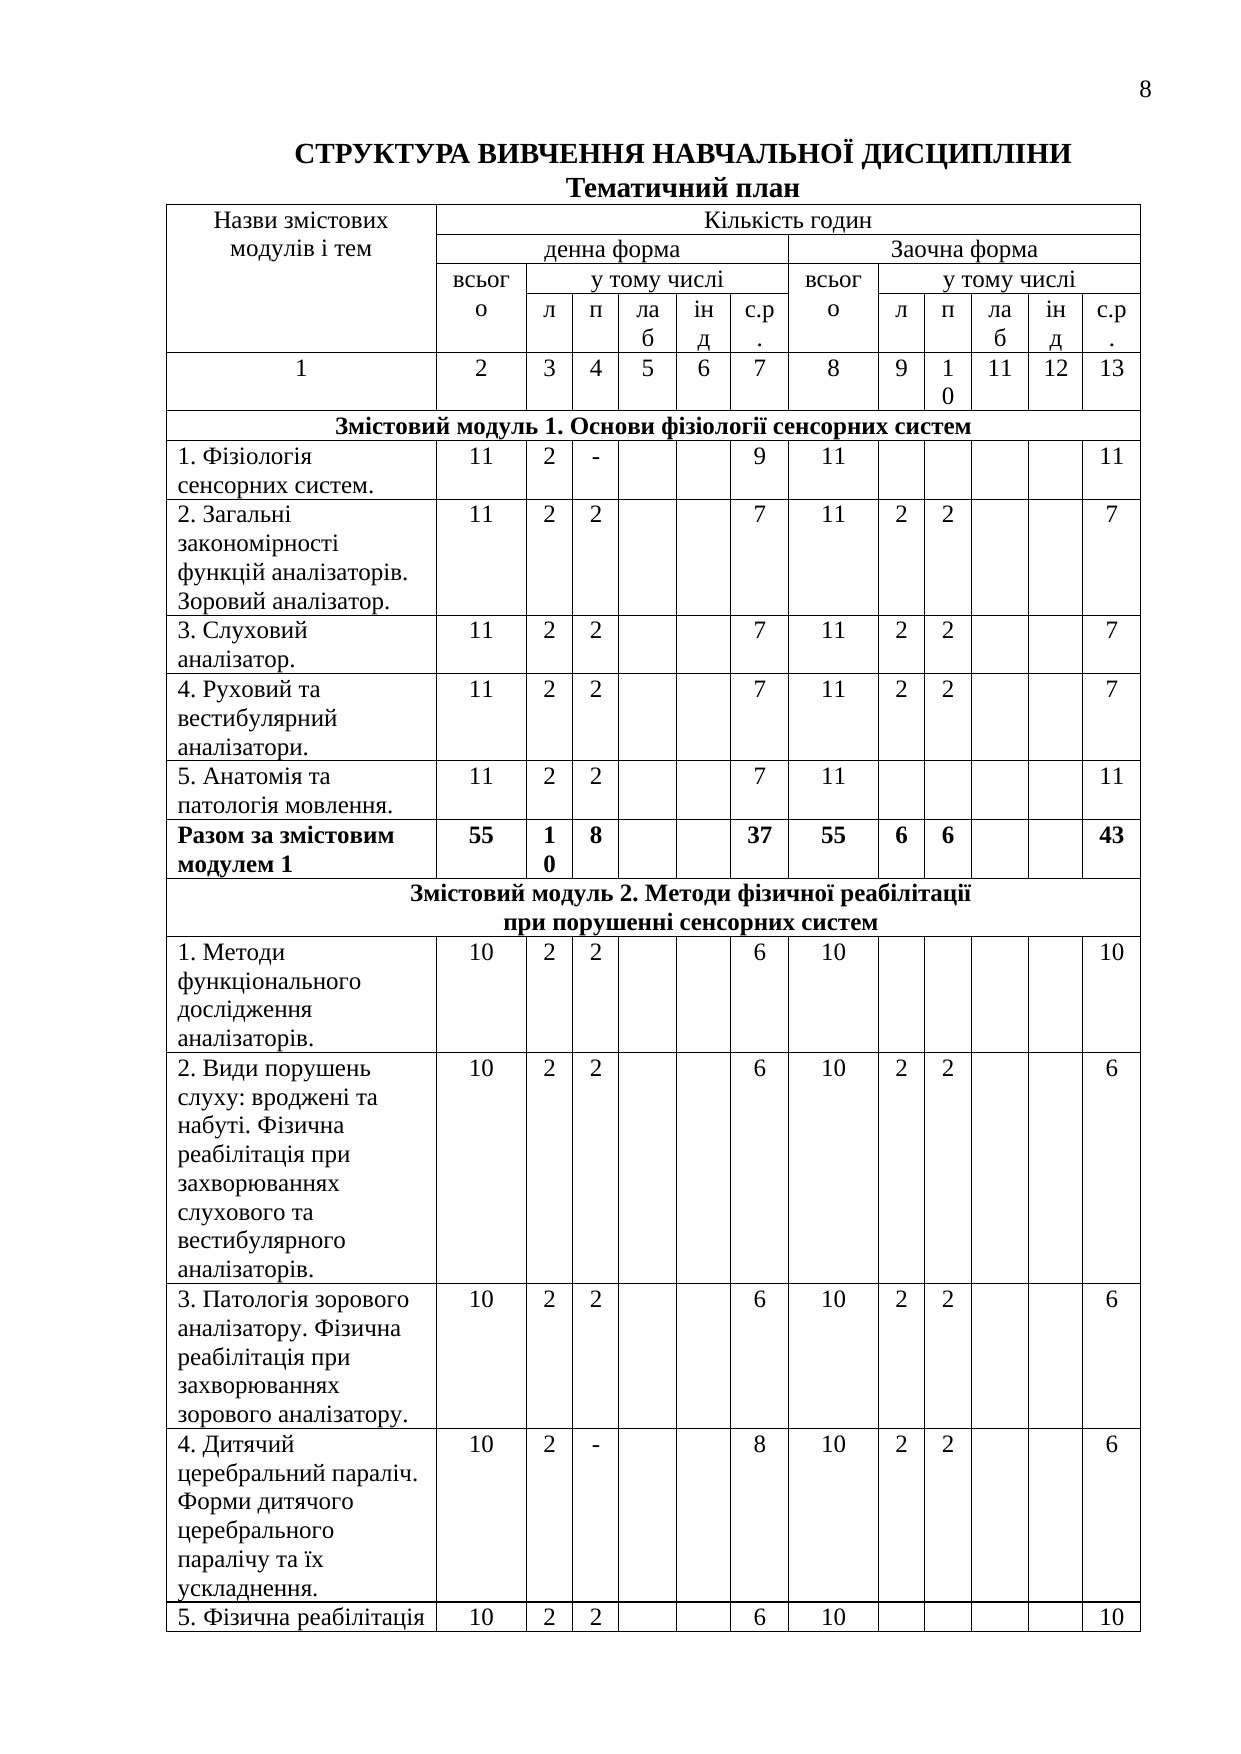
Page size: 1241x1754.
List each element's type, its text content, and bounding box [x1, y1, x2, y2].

table_cell 2. Види порушень слуху: вроджені та набуті. Фізична реабілітація при захворюваннях слухового та вестибулярного аналізаторів. [167, 1053, 436, 1283]
table_cell 11 [789, 674, 878, 760]
table_cell 2 [879, 500, 924, 614]
table_cell 5. Анатомія та патологія мовлення. [167, 761, 436, 819]
table_cell 10 [527, 820, 572, 877]
table_cell - [573, 441, 618, 498]
table_cell [1029, 761, 1082, 819]
table_cell 2 [879, 674, 924, 760]
table_cell [972, 937, 1028, 1052]
subtitle Тематичний план [214, 170, 1152, 204]
table_cell [619, 500, 676, 614]
table_cell 2 [925, 1429, 971, 1601]
table_cell 2 [573, 1284, 618, 1428]
table_cell [677, 1284, 730, 1428]
table_cell 2 [925, 616, 971, 673]
table_cell [619, 937, 676, 1052]
table_cell [972, 674, 1028, 760]
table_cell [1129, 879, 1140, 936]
table_cell 7 [731, 761, 788, 819]
table_cell лаб [972, 294, 1028, 352]
table_cell 10 [789, 937, 878, 1052]
table_cell 6 [731, 937, 788, 1052]
table_cell [925, 1603, 971, 1631]
table_cell [619, 1053, 676, 1283]
table_cell 12 [1029, 353, 1082, 410]
table_cell 2 [925, 500, 971, 614]
table_cell Разом за змістовим модулем 1 [167, 820, 436, 877]
table_cell 2 [527, 674, 572, 760]
table_cell 2 [879, 1053, 924, 1283]
table_cell 7 [1083, 500, 1140, 614]
table_cell [1029, 500, 1082, 614]
table_cell 4. Руховий та вестибулярний аналізатори. [167, 674, 436, 760]
table_cell Змістовий модуль 1. Основи фізіології сенсорних систем [167, 411, 1140, 440]
table_cell 3. Патологія зорового аналізатору. Фізична реабілітація при захворюваннях зорового аналізатору. [167, 1284, 436, 1428]
table_cell у тому числі [527, 264, 788, 293]
table_cell [619, 761, 676, 819]
table_cell 6 [1083, 1284, 1140, 1428]
table_cell [1029, 820, 1082, 877]
table_cell 5 [619, 353, 676, 410]
table_cell 2 [573, 674, 618, 760]
table_cell 3 [527, 353, 572, 410]
table_cell лаб [619, 294, 676, 352]
table_cell 11 [437, 761, 526, 819]
table_cell 2 [925, 1284, 971, 1428]
table_cell [677, 500, 730, 614]
table_cell [972, 820, 1028, 877]
table_cell у тому числі [879, 264, 1140, 293]
table_cell [1029, 441, 1082, 498]
table_cell [925, 761, 971, 819]
table_cell [677, 616, 730, 673]
table_cell 55 [437, 820, 526, 877]
table_cell 11 [437, 441, 526, 498]
table_cell [677, 761, 730, 819]
table_cell 1. Методи функціонального дослідження аналізаторів. [167, 937, 436, 1052]
table_cell 8 [731, 1429, 788, 1601]
table_cell 10 [437, 1429, 526, 1601]
subtitle СТРУКТУРА ВИВЧЕННЯ НАВЧАЛЬНОЇ ДИСЦИПЛІНИ [214, 137, 1152, 170]
table_cell [879, 937, 924, 1052]
table_cell с.р. [1083, 294, 1140, 352]
table_cell 2 [527, 441, 572, 498]
table_cell л [527, 294, 572, 352]
table_cell [619, 820, 676, 877]
table_cell [677, 441, 730, 498]
table_cell 2 [527, 616, 572, 673]
table_cell 11 [437, 616, 526, 673]
table_cell 10 [789, 1429, 878, 1601]
table_cell 2 [527, 1284, 572, 1428]
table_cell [167, 1603, 436, 1631]
table_cell інд [677, 294, 730, 352]
table_cell [1029, 674, 1082, 760]
table_cell денна форма [437, 235, 788, 263]
table_cell 2 [573, 761, 618, 819]
table_cell [972, 1053, 1028, 1283]
table_cell [677, 937, 730, 1052]
table_cell - [573, 1429, 618, 1601]
table_cell 2 [437, 353, 526, 410]
table_cell 2 [527, 500, 572, 614]
table_cell 7 [731, 674, 788, 760]
table_cell 11 [972, 353, 1028, 410]
table_cell 6 [925, 820, 971, 877]
table_cell 6 [1083, 1053, 1140, 1283]
table_cell [677, 1429, 730, 1601]
table_header Кількість годин [437, 205, 1140, 233]
table_cell 1. Фізіологія сенсорних систем. [167, 441, 436, 498]
table_cell [619, 1284, 676, 1428]
table_cell [619, 1603, 676, 1631]
table_cell 11 [1083, 441, 1140, 498]
table_cell 10 [925, 353, 971, 410]
table_cell 7 [731, 616, 788, 673]
table_cell [972, 616, 1028, 673]
table_cell 6 [1083, 1429, 1140, 1601]
table_cell 10 [1083, 937, 1140, 1052]
table_cell 2 [573, 500, 618, 614]
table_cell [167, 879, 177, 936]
table_cell [879, 441, 924, 498]
table_cell 6 [879, 820, 924, 877]
table_cell 6 [731, 1053, 788, 1283]
table_cell 9 [731, 441, 788, 498]
table_cell 2 [527, 1603, 572, 1631]
table_cell 10 [437, 1284, 526, 1428]
table_cell [619, 441, 676, 498]
table_cell 10 [789, 1053, 878, 1283]
table_cell 11 [789, 441, 878, 498]
table_cell 10 [789, 1603, 878, 1631]
table_cell [879, 761, 924, 819]
table_cell 8 [789, 353, 878, 410]
table_cell 11 [789, 761, 878, 819]
table_cell 2 [527, 937, 572, 1052]
table_cell 2 [527, 1429, 572, 1601]
table_cell [1029, 616, 1082, 673]
table_cell 11 [1083, 761, 1140, 819]
table_cell [677, 1053, 730, 1283]
table_cell 6 [731, 1603, 788, 1631]
table_cell 37 [731, 820, 788, 877]
table_cell [1029, 937, 1082, 1052]
table_cell всього [437, 264, 526, 352]
table_cell [1029, 1284, 1082, 1428]
table_header Назви змістових модулів і тем [167, 205, 436, 352]
table_cell [677, 674, 730, 760]
table_cell п [925, 294, 971, 352]
table_cell [677, 820, 730, 877]
table_cell інд [1029, 294, 1082, 352]
table_cell 7 [1083, 674, 1140, 760]
table_cell 2 [879, 1429, 924, 1601]
table_cell 55 [789, 820, 878, 877]
table_cell 4. Дитячий церебральний параліч. Форми дитячого церебрального паралічу та їх ускладнення. [167, 1429, 436, 1601]
table_cell Заочна форма [789, 235, 1140, 263]
table_cell [677, 1603, 730, 1631]
table_cell всього [789, 264, 878, 352]
table_cell 9 [879, 353, 924, 410]
table_cell 6 [677, 353, 730, 410]
table_cell 11 [437, 500, 526, 614]
table_cell п [573, 294, 618, 352]
table_cell 10 [437, 1053, 526, 1283]
table_cell [1029, 1053, 1082, 1283]
table_cell 11 [437, 674, 526, 760]
table_cell 1 [167, 353, 436, 410]
table_cell 10 [437, 1603, 526, 1631]
table_cell с.р. [731, 294, 788, 352]
table_cell 2 [925, 674, 971, 760]
table_cell 11 [789, 616, 878, 673]
table_cell 2 [573, 616, 618, 673]
table_cell 3. Слуховий аналізатор. [167, 616, 436, 673]
table_cell 2 [879, 616, 924, 673]
table_cell л [879, 294, 924, 352]
table_cell [972, 1603, 1028, 1631]
table_cell 2 [879, 1284, 924, 1428]
table_cell 8 [573, 820, 618, 877]
table_cell [972, 500, 1028, 614]
table_cell [925, 937, 971, 1052]
table_cell [619, 1429, 676, 1601]
table_cell 43 [1083, 820, 1140, 877]
table_cell [1029, 1429, 1082, 1601]
table_cell [879, 1603, 924, 1631]
table_cell [1029, 1603, 1082, 1631]
table_cell [972, 761, 1028, 819]
table_cell 4 [573, 353, 618, 410]
table_cell 7 [1083, 616, 1140, 673]
table_cell [972, 1429, 1028, 1601]
table_cell 10 [437, 937, 526, 1052]
table_cell 7 [731, 500, 788, 614]
table_cell 6 [731, 1284, 788, 1428]
table_cell [972, 441, 1028, 498]
table_cell 13 [1083, 353, 1140, 410]
table_cell 2. Загальні закономірності функцій аналізаторів. Зоровий аналізатор. [167, 500, 436, 614]
table_cell 2 [573, 1053, 618, 1283]
table_cell 10 [1083, 1603, 1140, 1631]
table_cell [619, 616, 676, 673]
table_cell 2 [527, 1053, 572, 1283]
table_cell 11 [789, 500, 878, 614]
table_cell 2 [527, 761, 572, 819]
table_cell 7 [731, 353, 788, 410]
table_cell 2 [573, 937, 618, 1052]
table_cell 10 [789, 1284, 878, 1428]
table_cell [925, 441, 971, 498]
table_cell [972, 1284, 1028, 1428]
table_cell [619, 674, 676, 760]
table_cell 2 [573, 1603, 618, 1631]
table_cell 2 [925, 1053, 971, 1283]
